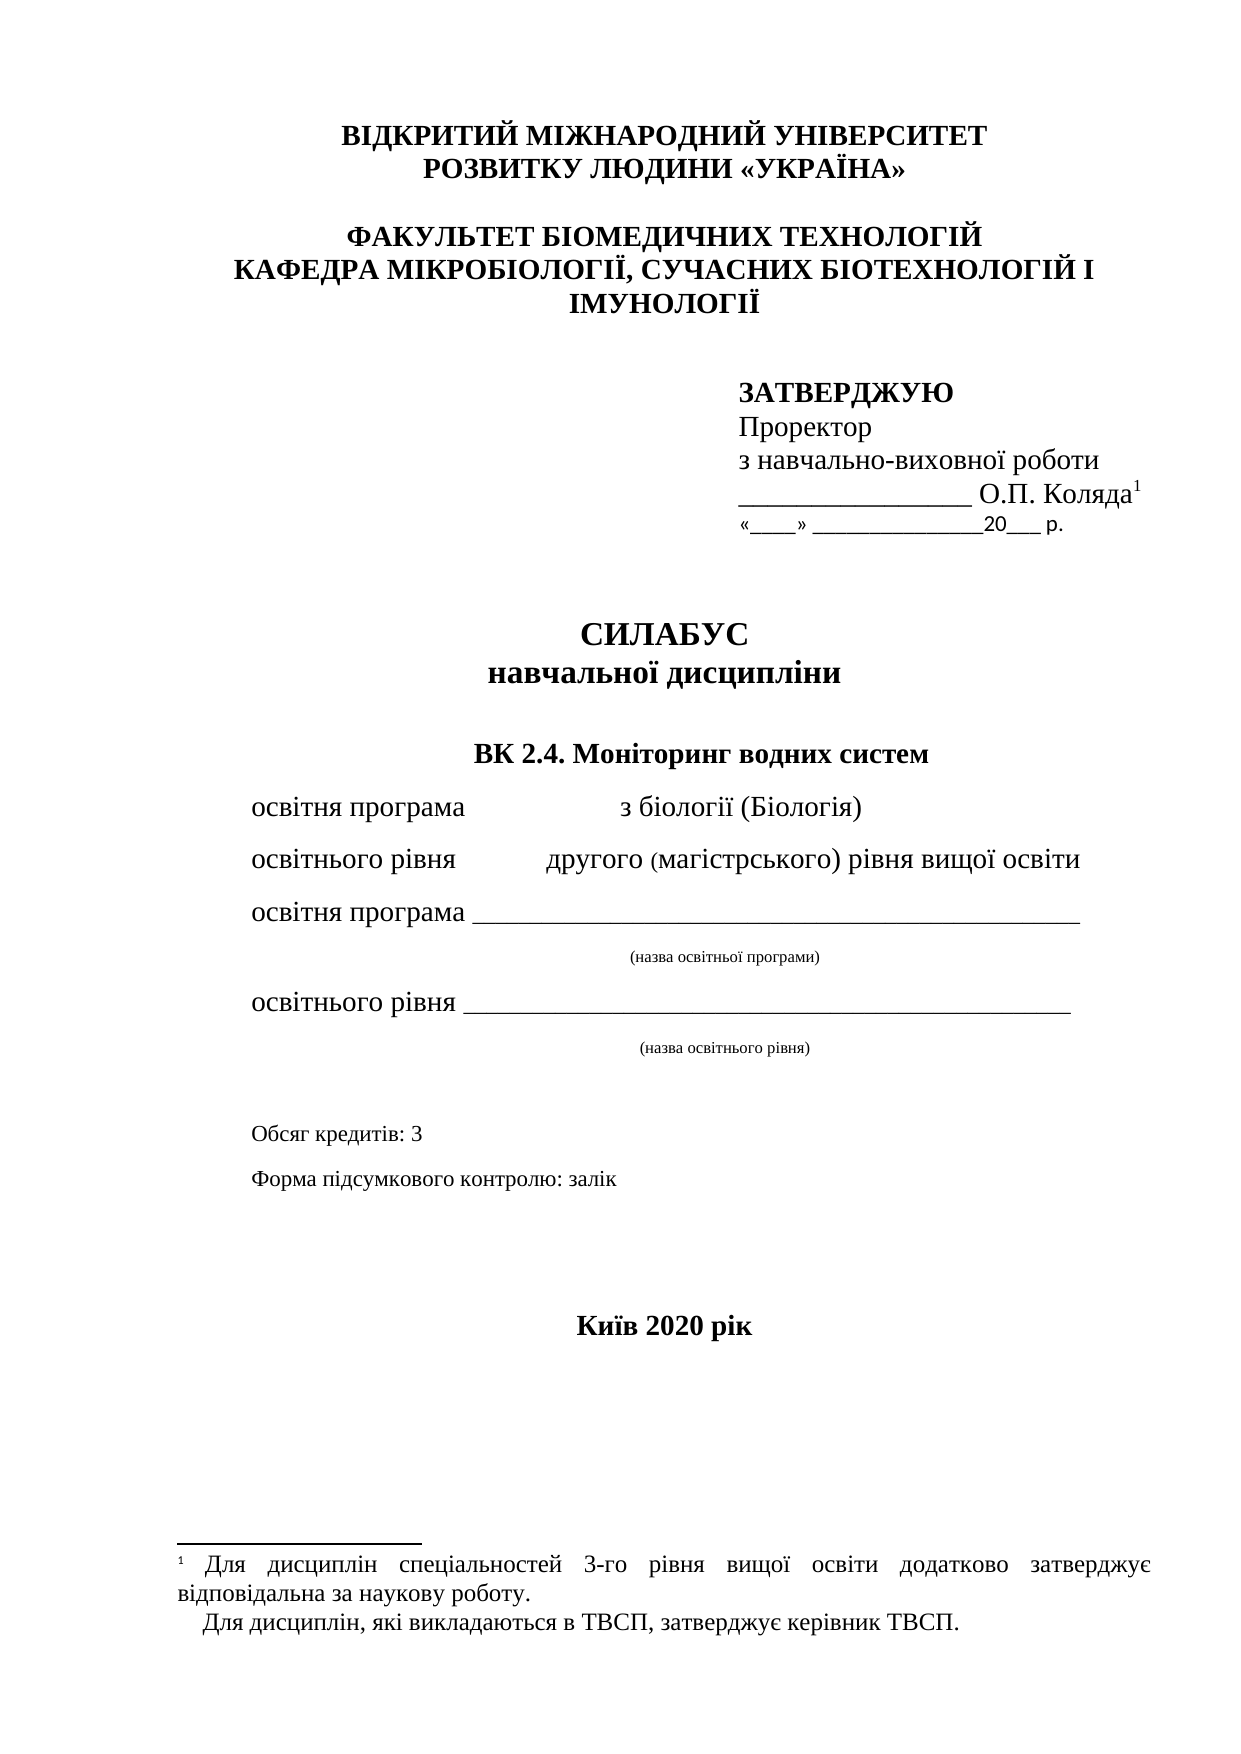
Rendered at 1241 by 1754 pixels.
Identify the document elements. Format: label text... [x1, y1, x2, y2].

text СИЛАБУС [177, 614, 1152, 653]
text (назва освітнього рівня) [177, 1037, 1152, 1057]
text КАФЕДРА мікробіології, сучасних біотехнологій і імунології [177, 252, 1152, 319]
text освітня програма _____________________________________________________ [177, 894, 1152, 928]
text освітнього рівня _____________________________________________________ [177, 984, 1152, 1018]
text Київ 2020 рік [177, 1308, 1152, 1341]
text ФАКУЛЬТЕТ біомедичних технологій [177, 219, 1152, 252]
text Обсяг кредитів: 3 [251, 1120, 1152, 1146]
text РОЗВИТКУ ЛЮДИНИ «Україна» [177, 152, 1152, 185]
text ЗАТВЕРДЖУЮ [738, 375, 1152, 409]
text навчальної дисципліни [177, 653, 1152, 691]
text з навчально-виховної роботи [738, 442, 1152, 476]
text «____» _______________20___ р. [738, 509, 1152, 538]
text (назва освітньої програми) [177, 947, 1152, 966]
text Проректор [738, 409, 1152, 442]
text ВК 2.4. Моніторинг водних систем [177, 736, 1152, 769]
text освітнього рівня другого (магістрського) рівня вищої освіти [177, 842, 1152, 875]
text Форма підсумкового контролю: залік [251, 1165, 1152, 1191]
text освітня програма з біології (Біологія) [177, 789, 1152, 822]
text ВІДКРИТИЙ МІЖНАРОДНИЙ УНІВЕРСИТЕТ [177, 118, 1152, 152]
text ________________ О.П. Коляда [738, 476, 1152, 509]
